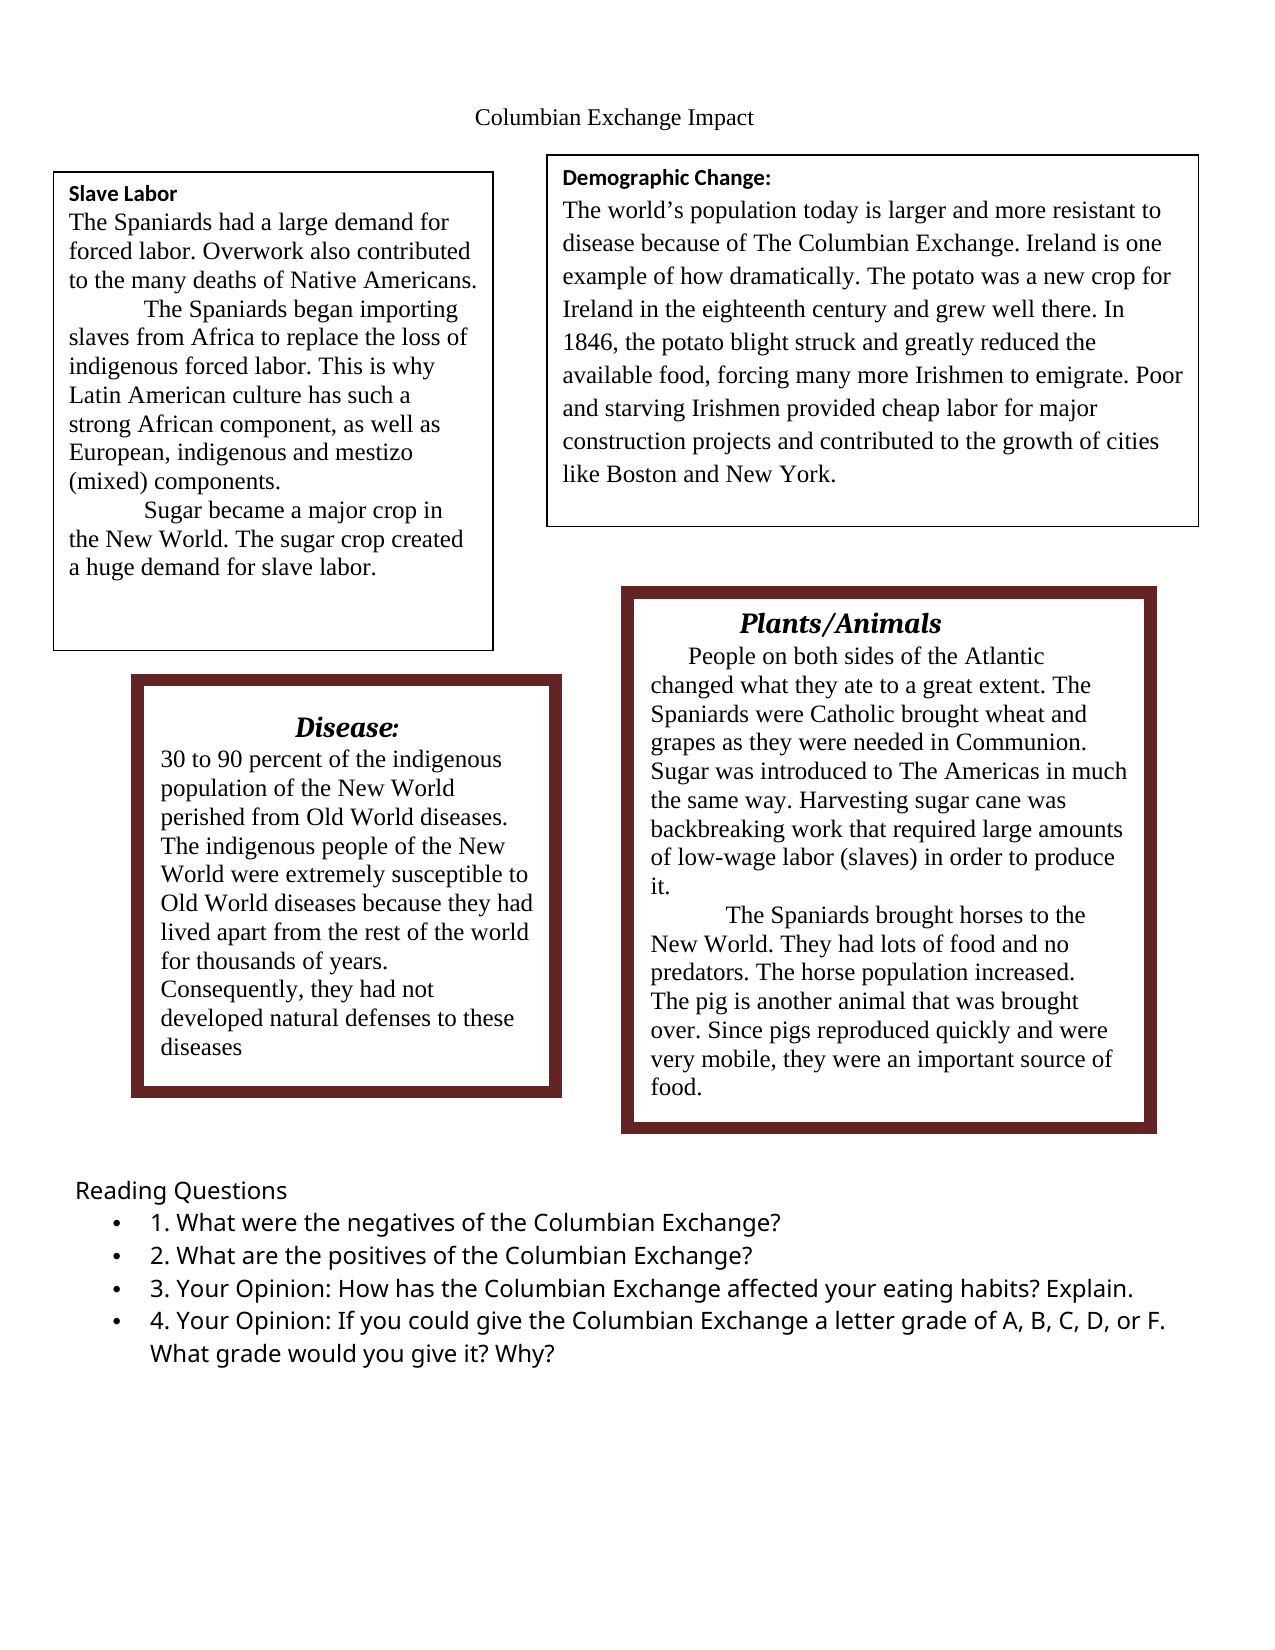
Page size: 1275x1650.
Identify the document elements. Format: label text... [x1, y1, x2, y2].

list 1. What were the negatives of the Columbian Exchange? [112, 1206, 1200, 1239]
list 4. Your Opinion: If you could give the Columbian Exchange a letter grade of A, B, C, D, or F. What grade would you give it? Why? [112, 1304, 1200, 1369]
text Reading Questions [75, 1173, 1200, 1206]
list 3. Your Opinion: How has the Columbian Exchange affected your eating habits? Explain. [112, 1271, 1200, 1304]
list 2. What are the positives of the Columbian Exchange? [112, 1239, 1200, 1271]
list Columbian Exchange Impact [75, 103, 1200, 130]
